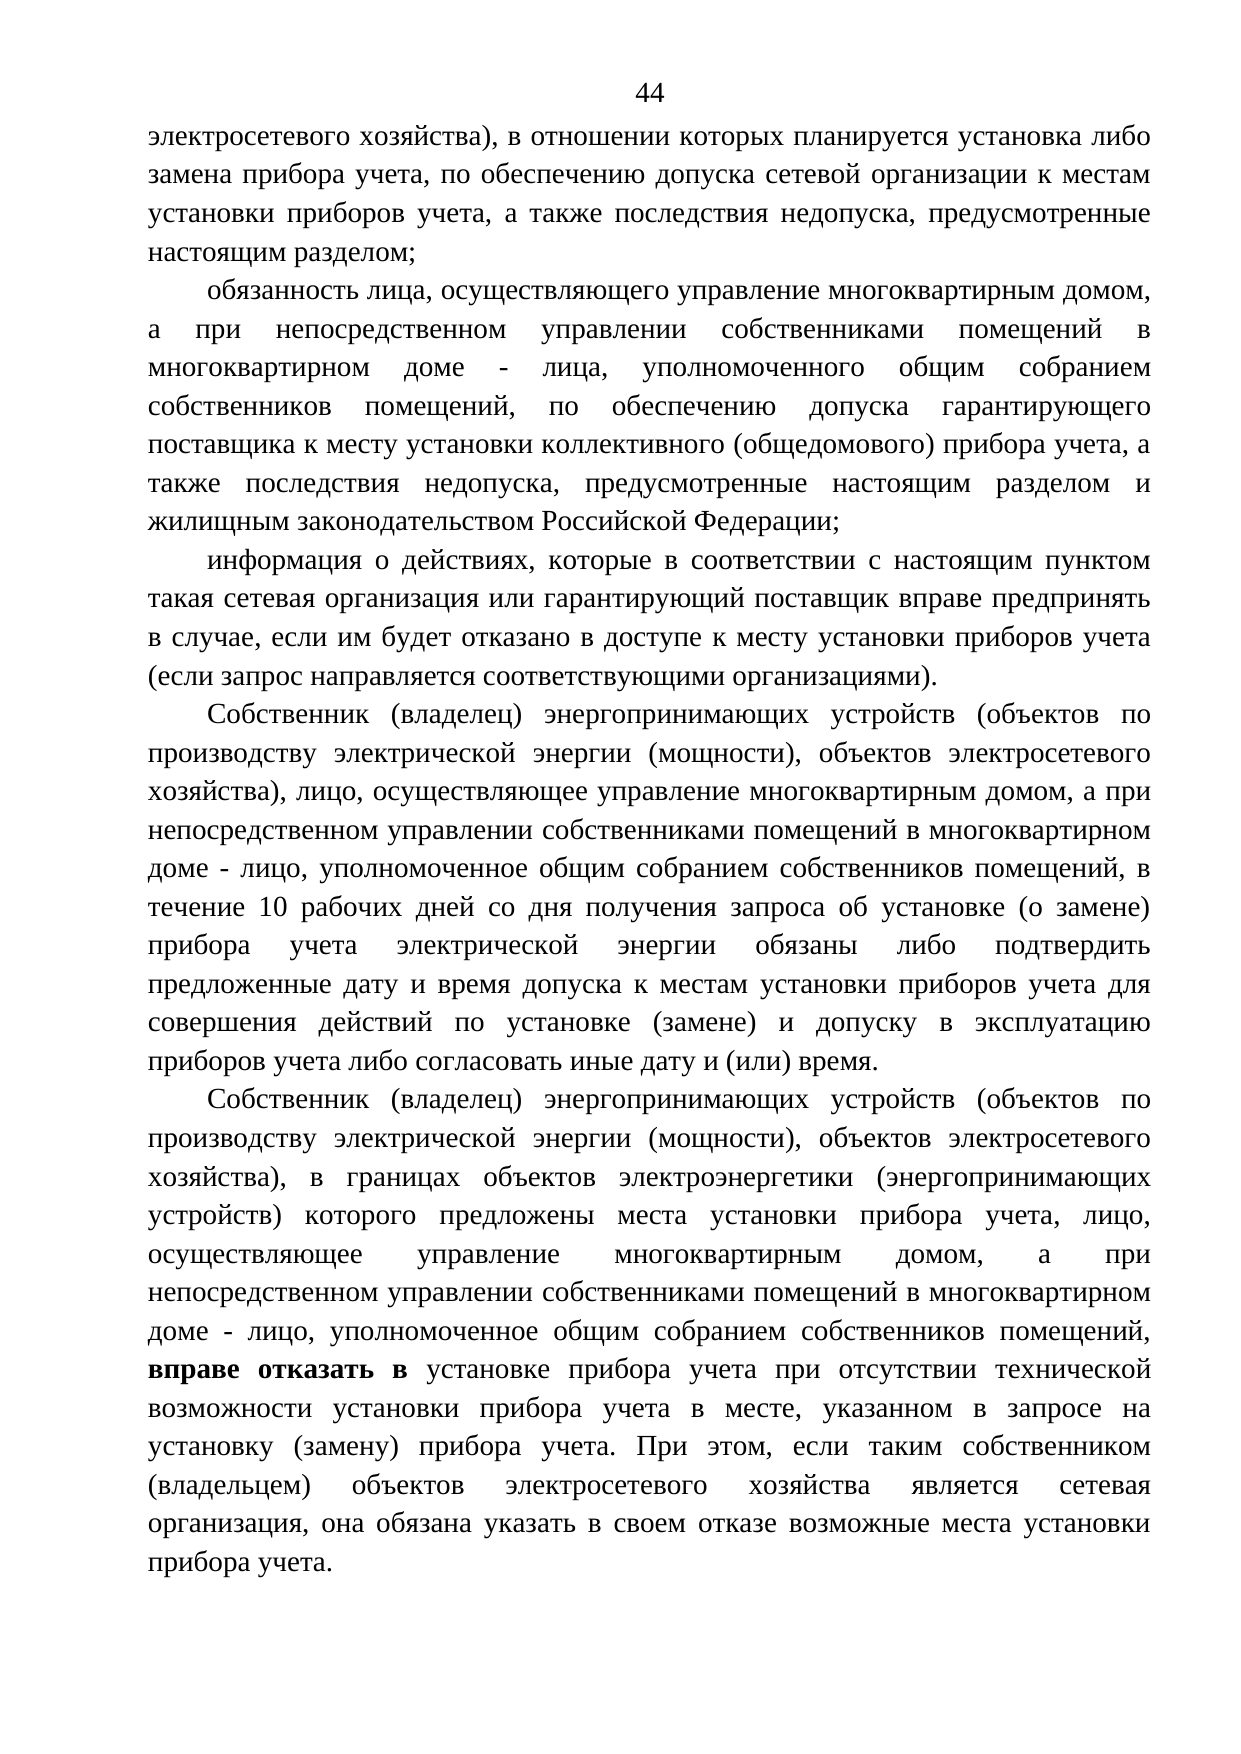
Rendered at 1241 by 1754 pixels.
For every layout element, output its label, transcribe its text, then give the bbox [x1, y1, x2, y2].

text обязанность лица, осуществляющего управление многоквартирным домом, а при непосредственном управлении собственниками помещений в многоквартирном доме - лица, уполномоченного общим собранием собственников помещений, по обеспечению допуска гарантирующего поставщика к месту установки коллективного (общедомового) прибора учета, а также последствия недопуска, предусмотренные настоящим разделом и жилищным законодательством Российской Федерации; [148, 272, 1152, 537]
text Собственник (владелец) энергопринимающих устройств (объектов по производству электрической энергии (мощности), объектов электросетевого хозяйства), лицо, осуществляющее управление многоквартирным домом, а при непосредственном управлении собственниками помещений в многоквартирном доме - лицо, уполномоченное общим собранием собственников помещений, в течение 10 рабочих дней со дня получения запроса об установке (о замене) прибора учета электрической энергии обязаны либо подтвердить предложенные дату и время допуска к местам установки приборов учета для совершения действий по установке (замене) и допуску в эксплуатацию приборов учета либо согласовать иные дату и (или) время. [148, 696, 1152, 1077]
text Собственник (владелец) энергопринимающих устройств (объектов по производству электрической энергии (мощности), объектов электросетевого хозяйства), в границах объектов электроэнергетики (энергопринимающих устройств) которого предложены места установки прибора учета, лицо, осуществляющее управление многоквартирным домом, а при непосредственном управлении собственниками помещений в многоквартирном доме - лицо, уполномоченное общим собранием собственников помещений, вправе отказать в установке прибора учета при отсутствии технической возможности установки прибора учета в месте, указанном в запросе на установку (замену) прибора учета. При этом, если таким собственником (владельцем) объектов электросетевого хозяйства является сетевая организация, она обязана указать в своем отказе возможные места установки прибора учета. [148, 1082, 1152, 1578]
text информация о действиях, которые в соответствии с настоящим пунктом такая сетевая организация или гарантирующий поставщик вправе предпринять в случае, если им будет отказано в доступе к месту установки приборов учета (если запрос направляется соответствующими организациями). [148, 542, 1152, 691]
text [148, 118, 1152, 267]
